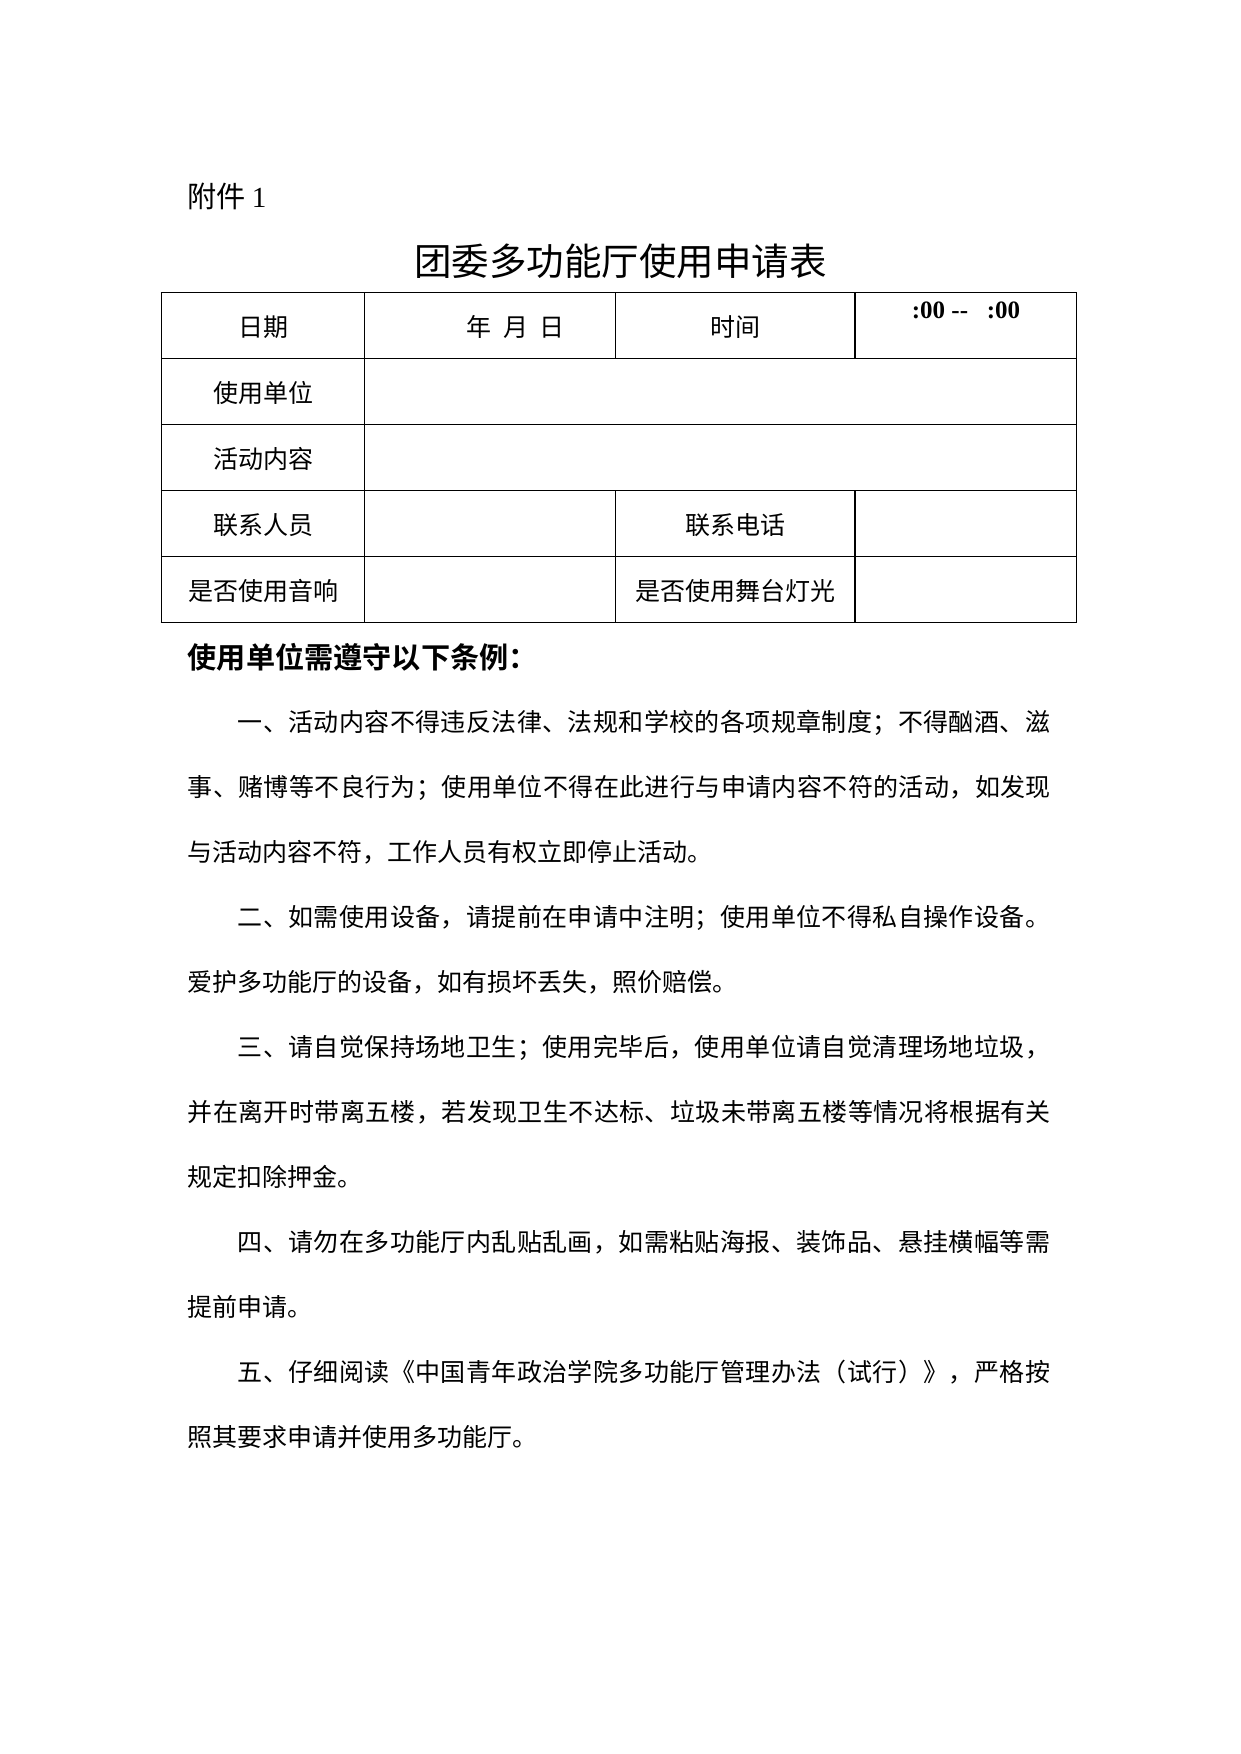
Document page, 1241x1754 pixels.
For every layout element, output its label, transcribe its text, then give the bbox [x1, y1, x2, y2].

table_cell [365, 491, 615, 556]
table_cell [856, 557, 1076, 622]
table_cell 是否使用舞台灯光 [616, 557, 854, 622]
text 二、如需使用设备，请提前在申请中注明；使用单位不得私自操作设备。爱护多功能厅的设备，如有损坏丢失，照价赔偿。 [187, 883, 1053, 1013]
table_cell 联系人员 [162, 491, 364, 556]
table_header 年 月 日 [365, 293, 615, 358]
text 五、仔细阅读《中国青年政治学院多功能厅管理办法（试行）》，严格按照其要求申请并使用多功能厅。 [187, 1338, 1053, 1468]
table_cell [365, 359, 1076, 424]
table_header :00 -- :00 [856, 293, 1076, 358]
table_cell 是否使用音响 [162, 557, 364, 622]
text 三、请自觉保持场地卫生；使用完毕后，使用单位请自觉清理场地垃圾，并在离开时带离五楼，若发现卫生不达标、垃圾未带离五楼等情况将根据有关规定扣除押金。 [187, 1013, 1053, 1208]
table_cell [365, 425, 1076, 490]
table_cell 活动内容 [162, 425, 364, 490]
table_header 日期 [162, 293, 364, 358]
text 团委多功能厅使用申请表 [187, 227, 1053, 292]
table_cell [856, 491, 1076, 556]
table_cell 联系电话 [616, 491, 854, 556]
table_header 时间 [616, 293, 854, 358]
table_cell [365, 557, 615, 622]
text 附件1 [187, 162, 1053, 227]
text 一、活动内容不得违反法律、法规和学校的各项规章制度；不得酗酒、滋事、赌博等不良行为；使用单位不得在此进行与申请内容不符的活动，如发现与活动内容不符，工作人员有权立即停止活动。 [187, 688, 1053, 883]
text 四、请勿在多功能厅内乱贴乱画，如需粘贴海报、装饰品、悬挂横幅等需提前申请。 [187, 1208, 1053, 1338]
table_cell 使用单位 [162, 359, 364, 424]
text 使用单位需遵守以下条例： [187, 623, 1053, 688]
